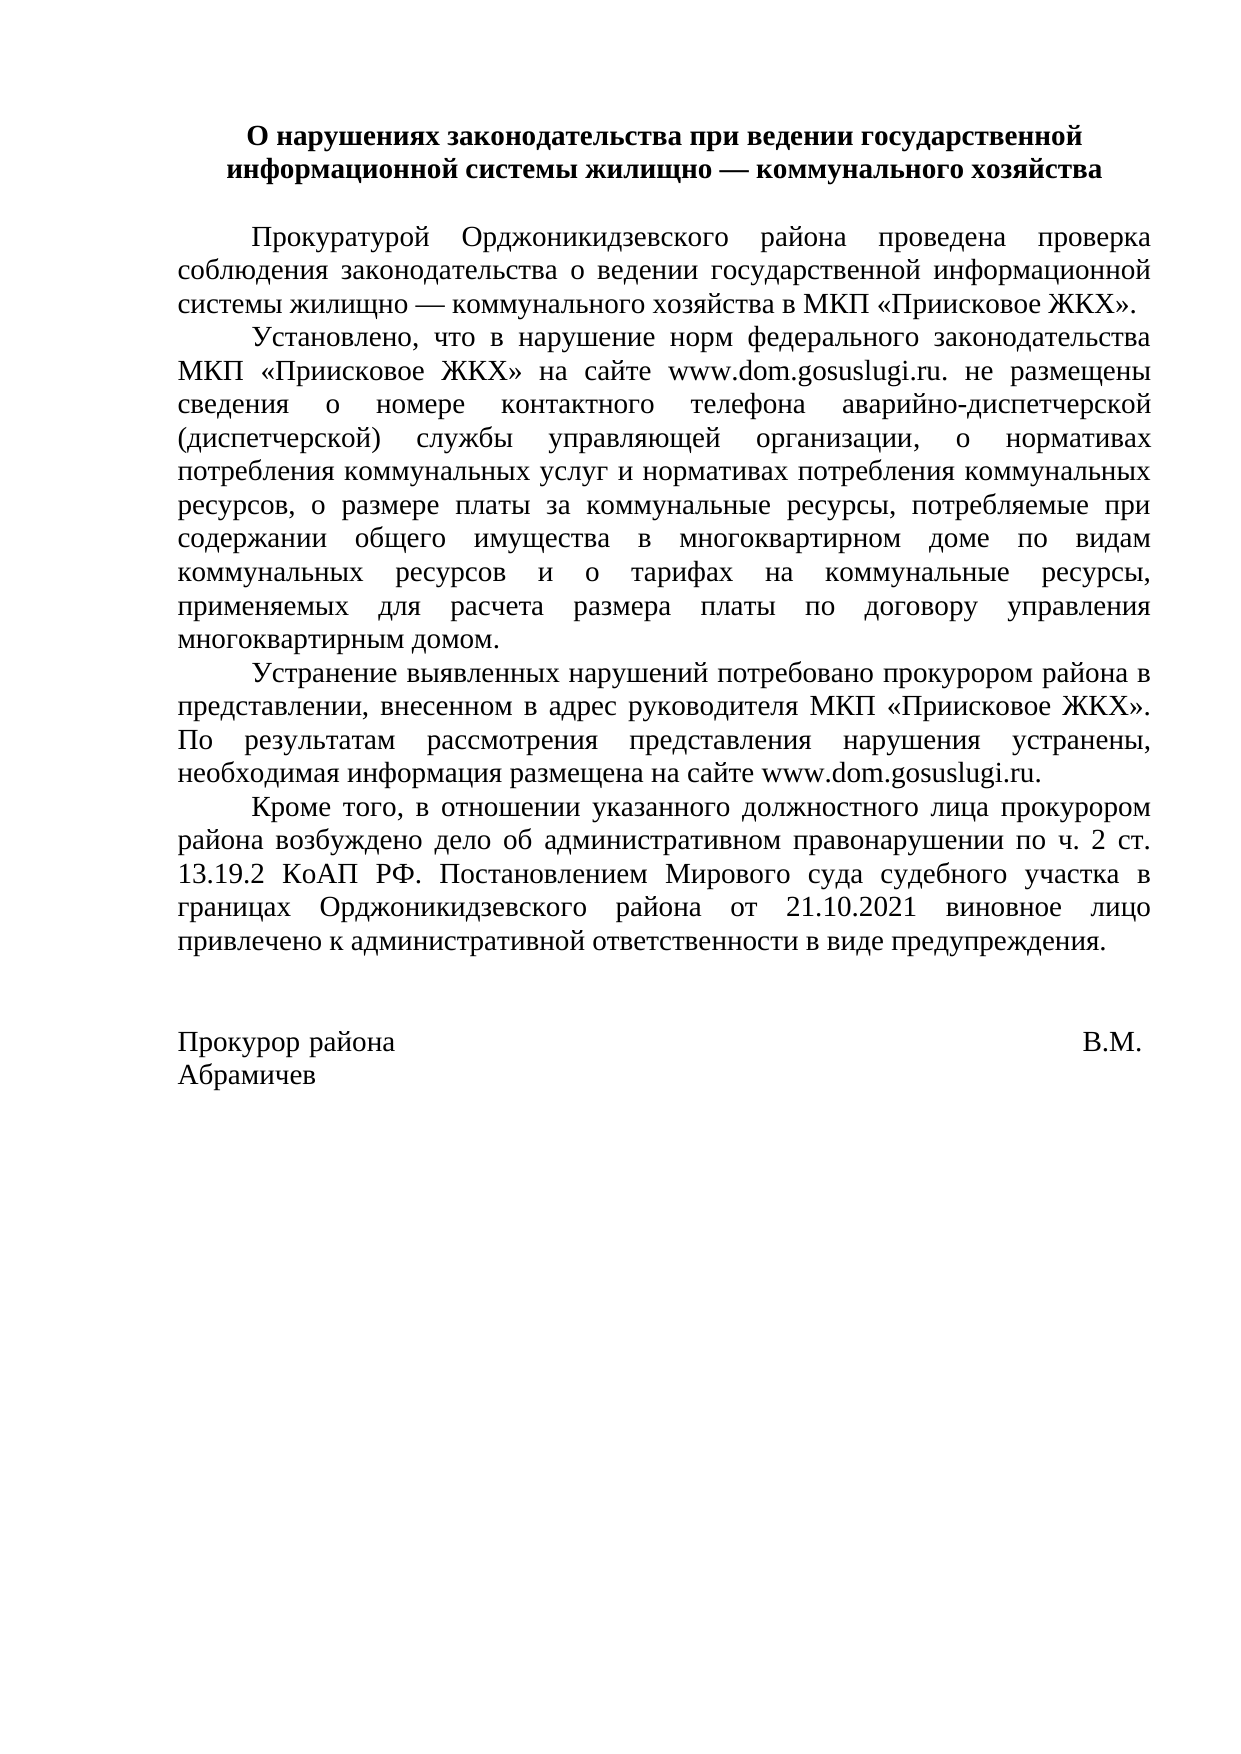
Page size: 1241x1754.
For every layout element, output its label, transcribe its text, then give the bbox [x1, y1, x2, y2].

text Устранение выявленных нарушений потребовано прокурором района в представлении, внесенном в адрес руководителя МКП «Приисковое ЖКХ». По результатам рассмотрения представления нарушения устранены, необходимая информация размещена на сайте www.dom.gosuslugi.ru. [177, 655, 1152, 789]
text Кроме того, в отношении указанного должностного лица прокурором района возбуждено дело об административном правонарушении по ч. 2 ст. 13.19.2 КоАП РФ. Постановлением Мирового суда судебного участка в границах Орджоникидзевского района от 21.10.2021 виновное лицо привлечено к административной ответственности в виде предупреждения. [177, 789, 1152, 957]
text Прокурор района В.М. Абрамичев [177, 1024, 1152, 1091]
text Прокуратурой Орджоникидзевского района проведена проверка соблюдения законодательства о ведении государственной информационной системы жилищно — коммунального хозяйства в МКП «Приисковое ЖКХ». [177, 219, 1152, 319]
text О нарушениях законодательства при ведении государственной информационной системы жилищно — коммунального хозяйства [177, 118, 1152, 185]
text Установлено, что в нарушение норм федерального законодательства МКП «Приисковое ЖКХ» на сайте www.dom.gosuslugi.ru. не размещены сведения о номере контактного телефона аварийно-диспетчерской (диспетчерской) службы управляющей организации, о нормативах потребления коммунальных услуг и нормативах потребления коммунальных ресурсов, о размере платы за коммунальные ресурсы, потребляемые при содержании общего имущества в многоквартирном доме по видам коммунальных ресурсов и о тарифах на коммунальные ресурсы, применяемых для расчета размера платы по договору управления многоквартирным домом. [177, 319, 1152, 655]
